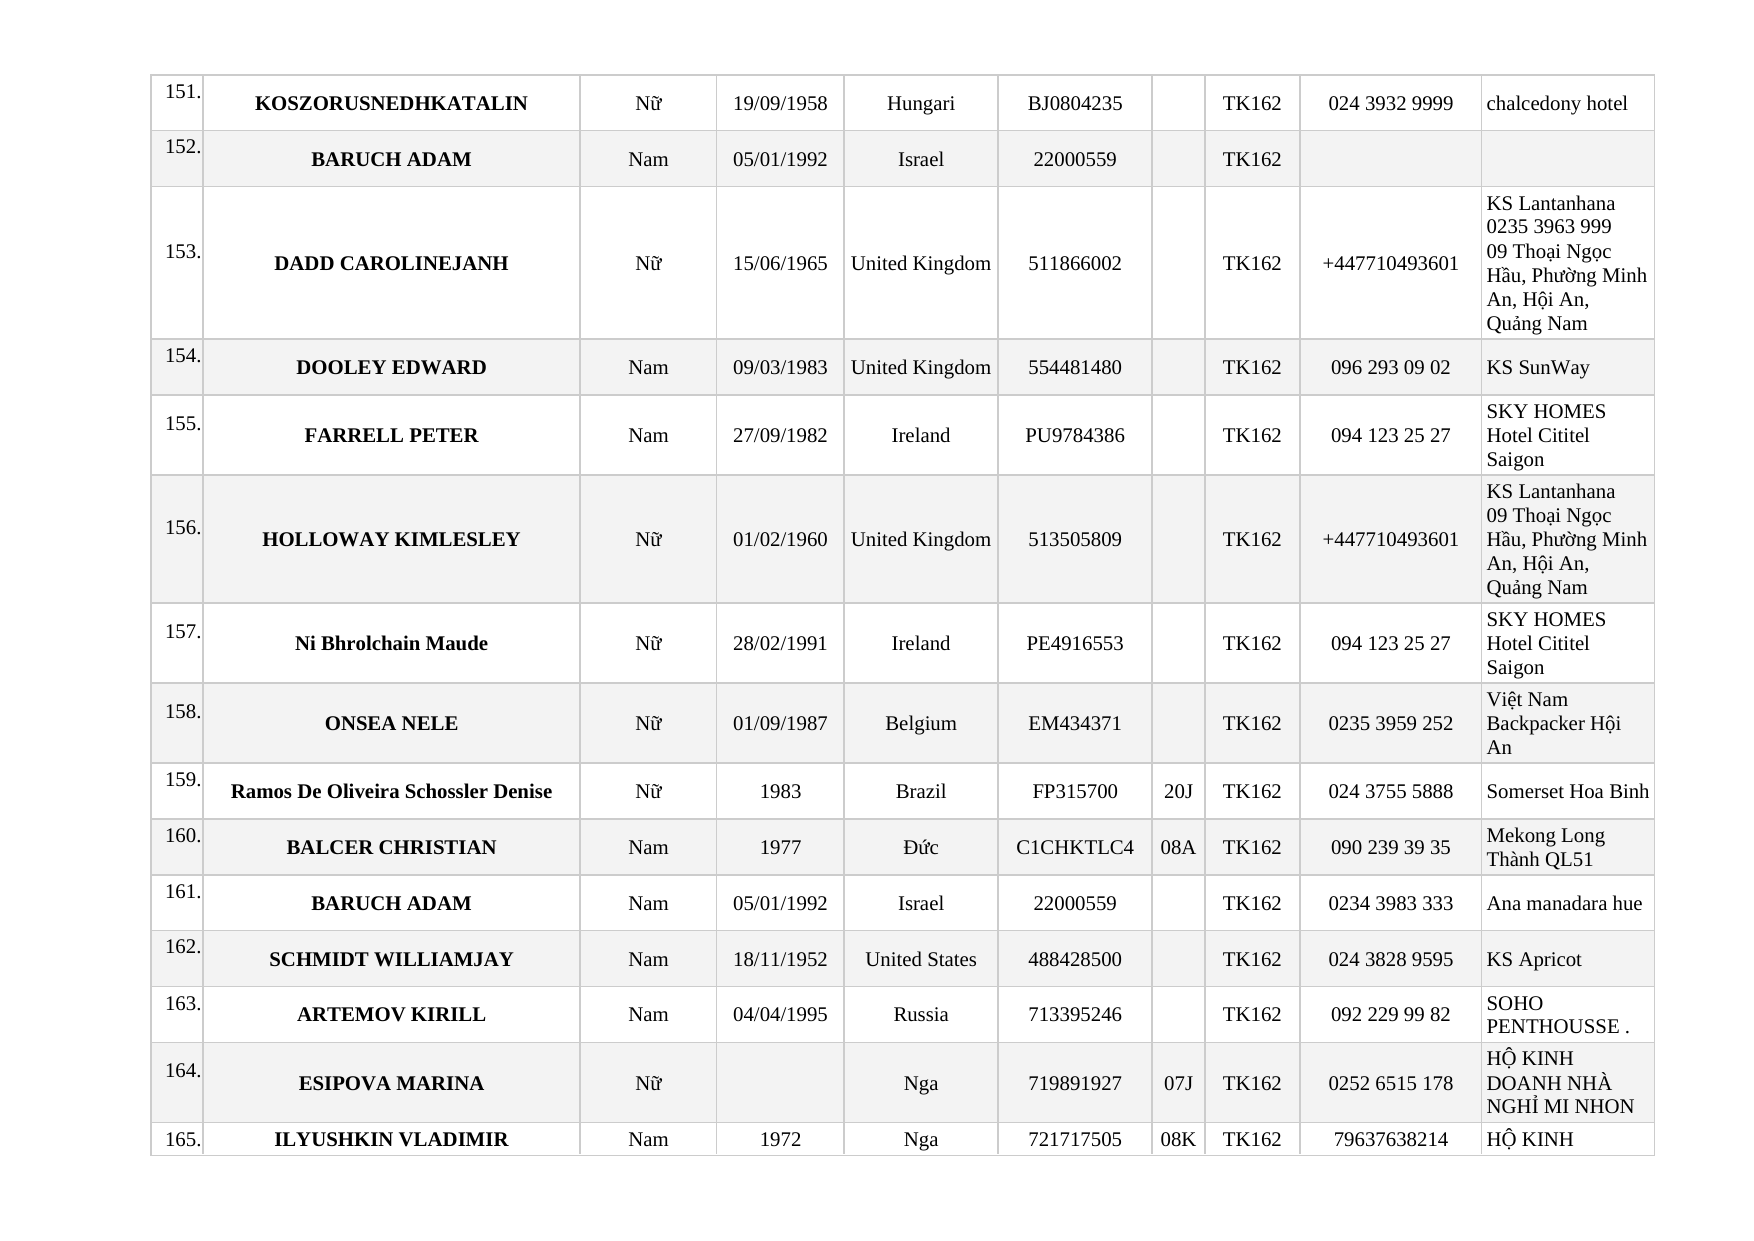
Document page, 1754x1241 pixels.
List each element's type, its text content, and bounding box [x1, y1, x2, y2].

table_cell 0234 3983 333 [1301, 876, 1481, 930]
table_cell Nữ [581, 187, 716, 338]
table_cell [1482, 1123, 1654, 1154]
table_cell 01/02/1960 [717, 476, 843, 602]
table_cell BALCER CHRISTIAN [204, 820, 579, 874]
table_cell [1153, 987, 1204, 1042]
table_cell TK162 [1206, 764, 1299, 818]
table_cell Nam [581, 820, 716, 874]
table_cell 094 123 25 27 [1301, 396, 1481, 474]
table_cell 096 293 09 02 [1301, 340, 1481, 394]
table_cell TK162 [1206, 396, 1299, 474]
table_cell +447710493601 [1301, 476, 1481, 602]
table_cell [152, 476, 202, 602]
table_cell 18/11/1952 [717, 931, 843, 986]
table_cell [152, 987, 202, 1042]
table_cell Nữ [581, 1043, 716, 1122]
table_cell 090 239 39 35 [1301, 820, 1481, 874]
table_cell SCHMIDT WILLIAMJAY [204, 931, 579, 986]
table_cell [152, 340, 202, 394]
table_cell Nữ [581, 764, 716, 818]
table_cell HOLLOWAY KIMLESLEY [204, 476, 579, 602]
table_cell 1972 [717, 1123, 843, 1154]
table_cell Ana manadara hue [1482, 876, 1654, 930]
table_cell Hungari [845, 76, 997, 130]
table_cell Nam [581, 931, 716, 986]
table_cell Nam [581, 340, 716, 394]
table_cell PE4916553 [999, 604, 1151, 682]
table_cell ONSEA NELE [204, 684, 579, 762]
table_cell TK162 [1206, 987, 1299, 1042]
table_cell 024 3932 9999 [1301, 76, 1481, 130]
table_cell [1153, 396, 1204, 474]
table_cell Nam [581, 396, 716, 474]
table_cell [152, 1043, 202, 1122]
table_cell TK162 [1206, 340, 1299, 394]
table_cell Ireland [845, 396, 997, 474]
table_cell [1153, 187, 1204, 338]
table_cell ESIPOVA MARINA [204, 1043, 579, 1122]
table_cell Nam [581, 987, 716, 1042]
table_cell TK162 [1206, 476, 1299, 602]
table_cell Ireland [845, 604, 997, 682]
table_cell KOSZORUSNEDHKATALIN [204, 76, 579, 130]
table_cell 07J [1153, 1043, 1204, 1122]
table_cell [152, 876, 202, 930]
table_cell [1153, 76, 1204, 130]
table_cell 1983 [717, 764, 843, 818]
table_cell TK162 [1206, 131, 1299, 186]
table_cell Việt Nam Backpacker Hội An [1482, 684, 1654, 762]
table_cell HỘ KINH DOANH NHÀ NGHỈ MI NHON [1482, 1043, 1654, 1122]
table_cell SOHO PENTHOUSSE . [1482, 987, 1654, 1042]
table_cell [1301, 131, 1481, 186]
table_cell TK162 [1206, 76, 1299, 130]
table_cell KS Apricot [1482, 931, 1654, 986]
table_cell 05/01/1992 [717, 876, 843, 930]
table_cell Nữ [581, 684, 716, 762]
table_cell Mekong Long Thành QL51 [1482, 820, 1654, 874]
table_cell 0252 6515 178 [1301, 1043, 1481, 1122]
table_cell [152, 1123, 202, 1154]
table_cell 27/09/1982 [717, 396, 843, 474]
table_cell TK162 [1206, 1123, 1299, 1154]
table_cell [152, 764, 202, 818]
table_cell 22000559 [999, 876, 1151, 930]
table_cell [1153, 604, 1204, 682]
table_cell 094 123 25 27 [1301, 604, 1481, 682]
table_cell Ramos De Oliveira Schossler Denise [204, 764, 579, 818]
table_cell KS SunWay [1482, 340, 1654, 394]
table_cell [1482, 131, 1654, 186]
table_cell 01/09/1987 [717, 684, 843, 762]
table_cell [152, 396, 202, 474]
table_cell 19/09/1958 [717, 76, 843, 130]
table_cell [152, 76, 202, 130]
table_cell TK162 [1206, 684, 1299, 762]
table_cell United Kingdom [845, 340, 997, 394]
table_cell Belgium [845, 684, 997, 762]
table_cell [152, 931, 202, 986]
table_cell [152, 820, 202, 874]
table_cell [152, 131, 202, 186]
table_cell BJ0804235 [999, 76, 1151, 130]
table_cell Ni Bhrolchain Maude [204, 604, 579, 682]
table_cell 719891927 [999, 1043, 1151, 1122]
table_cell EM434371 [999, 684, 1151, 762]
table_cell [152, 604, 202, 682]
table_cell 554481480 [999, 340, 1151, 394]
table_cell [1153, 476, 1204, 602]
table_cell Nữ [581, 76, 716, 130]
table_cell 08A [1153, 820, 1204, 874]
table_cell ILYUSHKIN VLADIMIR [204, 1123, 579, 1154]
table_cell KS Lantanhana 09 Thoại Ngọc Hầu, Phường Minh An, Hội An, Quảng Nam [1482, 476, 1654, 602]
table_cell Nam [581, 876, 716, 930]
table_cell 092 229 99 82 [1301, 987, 1481, 1042]
table_cell TK162 [1206, 187, 1299, 338]
table_cell Nga [845, 1123, 997, 1154]
table_cell PU9784386 [999, 396, 1151, 474]
table_cell Somerset Hoa Binh [1482, 764, 1654, 818]
table_cell Israel [845, 131, 997, 186]
table_cell 713395246 [999, 987, 1151, 1042]
table_cell United States [845, 931, 997, 986]
table_cell [717, 1043, 843, 1122]
table_cell FP315700 [999, 764, 1151, 818]
table_cell TK162 [1206, 931, 1299, 986]
table_cell Nữ [581, 476, 716, 602]
table_cell 0235 3959 252 [1301, 684, 1481, 762]
table_cell Nữ [581, 604, 716, 682]
table_cell 09/03/1983 [717, 340, 843, 394]
table_cell [1153, 684, 1204, 762]
table_cell C1CHKTLC4 [999, 820, 1151, 874]
table_cell Brazil [845, 764, 997, 818]
table_cell [1153, 931, 1204, 986]
table_cell [1153, 340, 1204, 394]
table_cell United Kingdom [845, 187, 997, 338]
table_cell 024 3755 5888 [1301, 764, 1481, 818]
table_cell 22000559 [999, 131, 1151, 186]
table_cell Russia [845, 987, 997, 1042]
table_cell [152, 684, 202, 762]
table_cell 1977 [717, 820, 843, 874]
table_cell 08K [1153, 1123, 1204, 1154]
table_cell 721717505 [999, 1123, 1151, 1154]
table_cell SKY HOMES Hotel Cititel Saigon [1482, 396, 1654, 474]
table_cell Nam [581, 1123, 716, 1154]
table_cell BARUCH ADAM [204, 131, 579, 186]
table_cell TK162 [1206, 1043, 1299, 1122]
table_cell United Kingdom [845, 476, 997, 602]
table_cell 79637638214 [1301, 1123, 1481, 1154]
table_cell +447710493601 [1301, 187, 1481, 338]
table_cell 04/04/1995 [717, 987, 843, 1042]
table_cell 511866002 [999, 187, 1151, 338]
table_cell [1153, 876, 1204, 930]
table_cell [1153, 131, 1204, 186]
table_cell TK162 [1206, 604, 1299, 682]
table_cell KS Lantanhana 0235 3963 999 09 Thoại Ngọc Hầu, Phường Minh An, Hội An, Quảng Nam [1482, 187, 1654, 338]
table_cell ARTEMOV KIRILL [204, 987, 579, 1042]
table_cell 488428500 [999, 931, 1151, 986]
table_cell SKY HOMES Hotel Cititel Saigon [1482, 604, 1654, 682]
table_cell 513505809 [999, 476, 1151, 602]
table_cell Đức [845, 820, 997, 874]
table_cell BARUCH ADAM [204, 876, 579, 930]
table_cell [152, 187, 202, 338]
table_cell 024 3828 9595 [1301, 931, 1481, 986]
table_cell DADD CAROLINEJANH [204, 187, 579, 338]
table_cell 20J [1153, 764, 1204, 818]
table_cell 05/01/1992 [717, 131, 843, 186]
table_cell FARRELL PETER [204, 396, 579, 474]
table_cell TK162 [1206, 820, 1299, 874]
table_cell TK162 [1206, 876, 1299, 930]
table_cell Israel [845, 876, 997, 930]
table_cell 28/02/1991 [717, 604, 843, 682]
table_cell DOOLEY EDWARD [204, 340, 579, 394]
table_cell Nam [581, 131, 716, 186]
table_cell chalcedony hotel [1482, 76, 1654, 130]
table_cell Nga [845, 1043, 997, 1122]
table_cell 15/06/1965 [717, 187, 843, 338]
